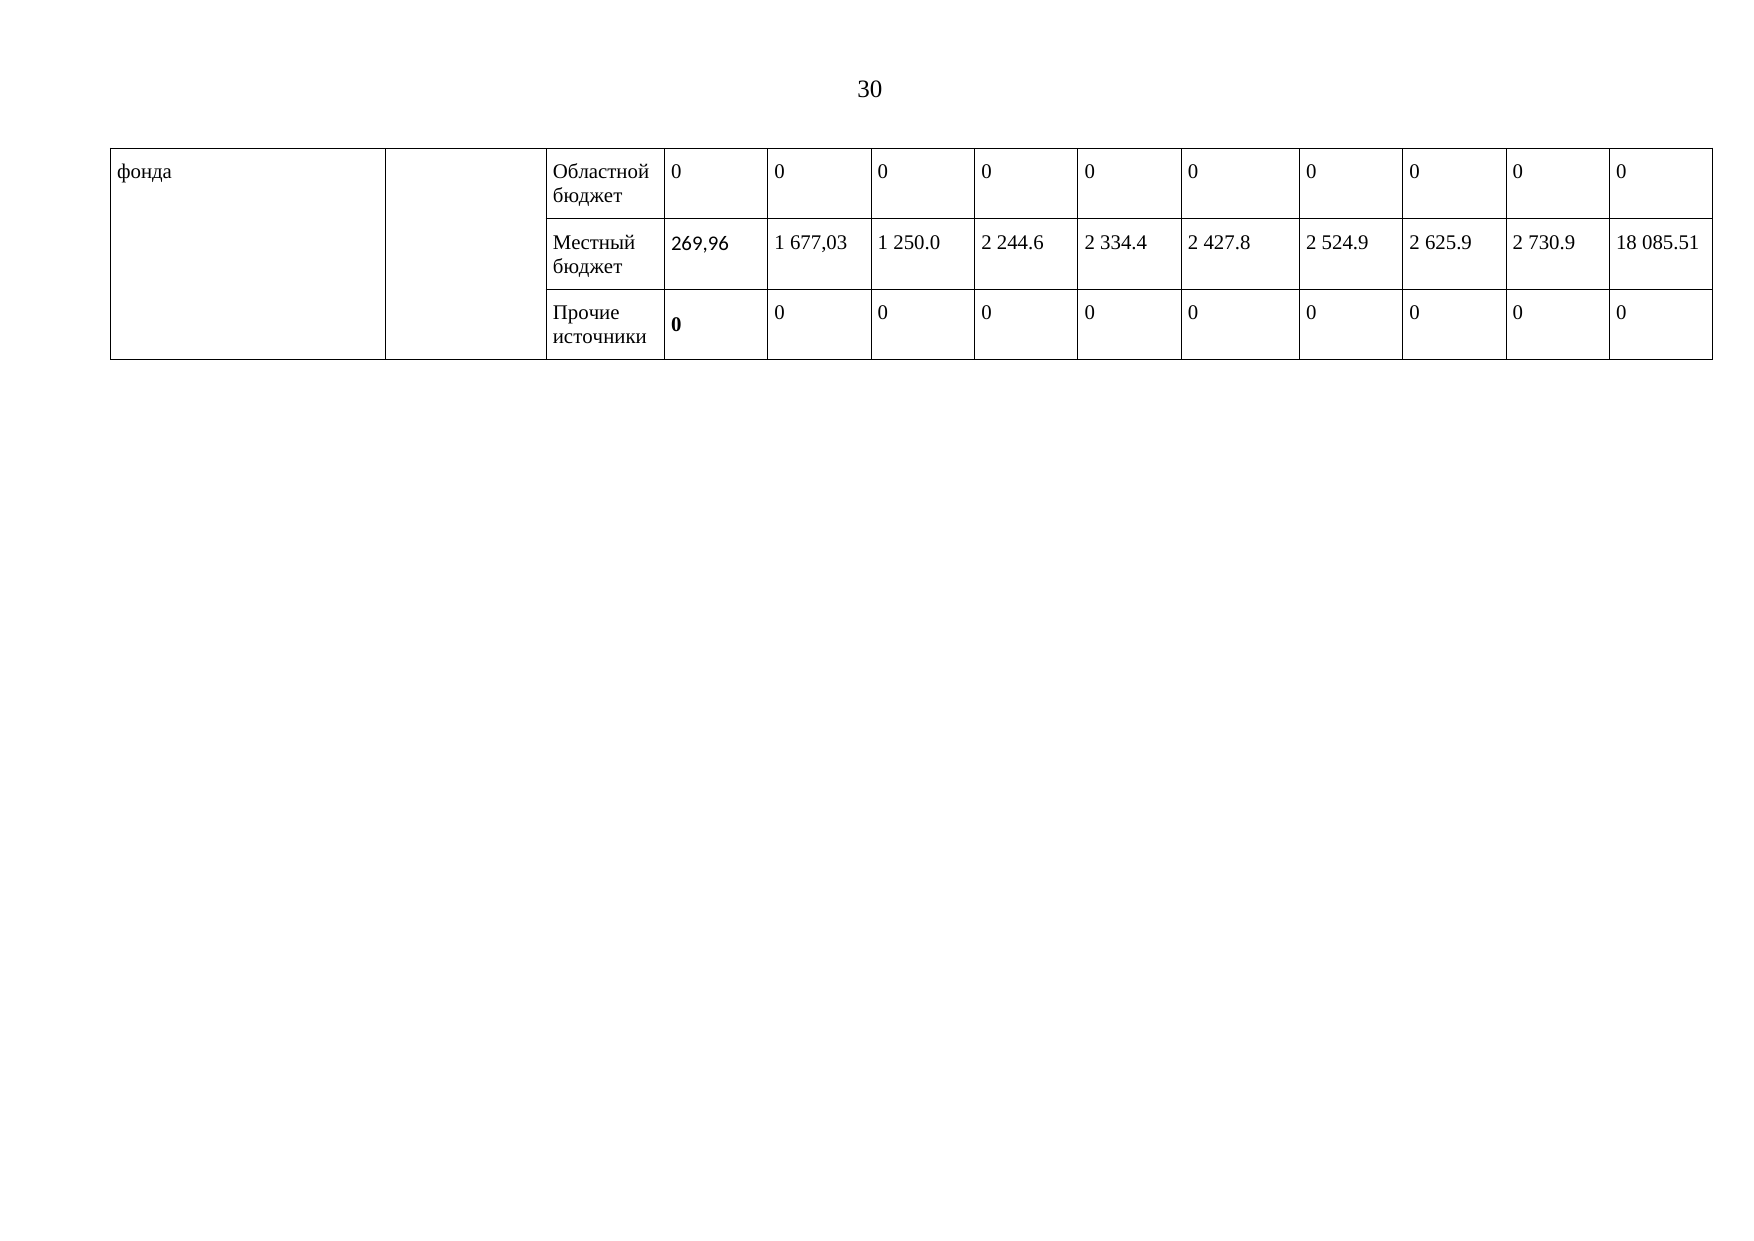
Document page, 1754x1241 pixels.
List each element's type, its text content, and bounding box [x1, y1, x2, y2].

table_cell 0 [1078, 290, 1181, 359]
table_cell 0 [768, 290, 871, 359]
table_cell 0 [1507, 290, 1609, 359]
table_cell 2 524.9 [1300, 219, 1402, 288]
table_cell 2 427.8 [1182, 219, 1299, 288]
table_cell 2 625.9 [1403, 219, 1506, 288]
table_cell 1 677,03 [768, 219, 871, 288]
table_cell 0 [1403, 290, 1506, 359]
table_cell 2 730.9 [1507, 219, 1609, 288]
table_cell Прочие источники [547, 290, 664, 359]
table_cell 0 [1182, 290, 1299, 359]
table_cell 2 334.4 [1078, 219, 1181, 288]
table_cell 0 [1610, 149, 1712, 218]
table_cell 18 085.51 [1610, 219, 1712, 288]
table_cell 0 [975, 290, 1077, 359]
table_cell 0 [975, 149, 1077, 218]
table_cell 0 [1610, 290, 1712, 359]
table_cell 1 250.0 [872, 219, 974, 288]
table_cell 0 [1507, 149, 1609, 218]
table_cell 0 [872, 290, 974, 359]
table_cell 0 [665, 149, 767, 218]
table_cell 0 [1403, 149, 1506, 218]
table_cell 0 [1300, 290, 1402, 359]
table_cell 269,96 [665, 219, 767, 288]
table_cell 0 [1300, 149, 1402, 218]
table_cell 0 [872, 149, 974, 218]
table_cell 0 [1078, 149, 1181, 218]
table_cell 2 244.6 [975, 219, 1077, 288]
table_cell 0 [665, 290, 767, 359]
table_cell Местный бюджет [547, 219, 664, 288]
table_cell 0 [1182, 149, 1299, 218]
table_cell Областной бюджет [547, 149, 664, 218]
table_cell 0 [768, 149, 871, 218]
